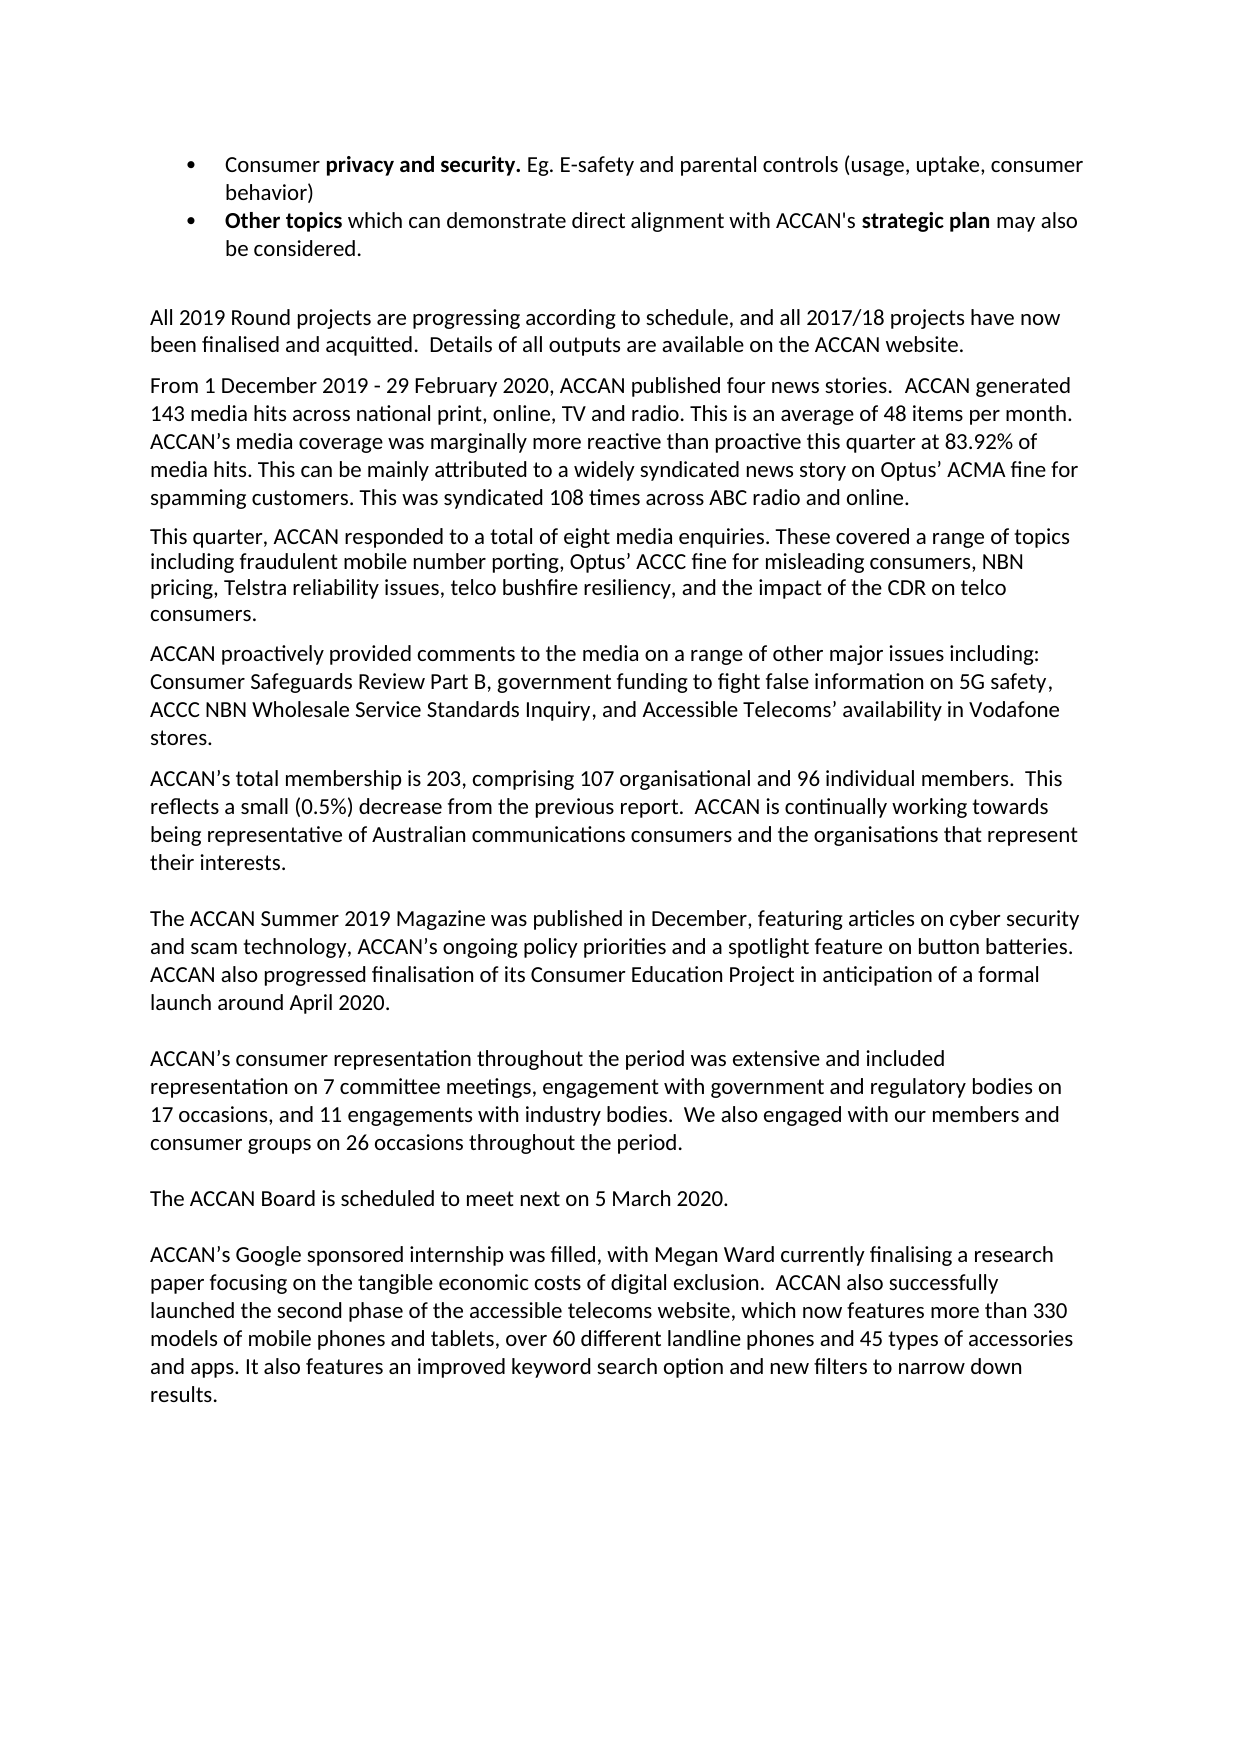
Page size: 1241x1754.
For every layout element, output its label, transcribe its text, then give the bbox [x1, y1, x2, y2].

list Other topics which can demonstrate direct alignment with ACCAN's strategic plan may also be considered. [187, 206, 1090, 262]
text All 2019 Round projects are progressing according to schedule, and all 2017/18 projects have now been finalised and acquitted. Details of all outputs are available on the ACCAN website. [150, 303, 1090, 359]
text The ACCAN Board is scheduled to meet next on 5 March 2020. [150, 1184, 1090, 1212]
text This quarter, ACCAN responded to a total of eight media enquiries. These covered a range of topics including fraudulent mobile number porting, Optus’ ACCC fine for misleading consumers, NBN pricing, Telstra reliability issues, telco bushfire resiliency, and the impact of the CDR on telco consumers. [150, 524, 1080, 627]
text The ACCAN Summer 2019 Magazine was published in December, featuring articles on cyber security and scam technology, ACCAN’s ongoing policy priorities and a spotlight feature on button batteries. ACCAN also progressed finalisation of its Consumer Education Project in anticipation of a formal launch around April 2020. [150, 904, 1090, 1016]
text From 1 December 2019 - 29 February 2020, ACCAN published four news stories. ACCAN generated 143 media hits across national print, online, TV and radio. This is an average of 48 items per month. ACCAN’s media coverage was marginally more reactive than proactive this quarter at 83.92% of media hits. This can be mainly attributed to a widely syndicated news story on Optus’ ACMA fine for spamming customers. This was syndicated 108 times across ABC radio and online. [150, 371, 1090, 511]
text ACCAN’s Google sponsored internship was filled, with Megan Ward currently finalising a research paper focusing on the tangible economic costs of digital exclusion. ACCAN also successfully launched the second phase of the accessible telecoms website, which now features more than 330 models of mobile phones and tablets, over 60 different landline phones and 45 types of accessories and apps. It also features an improved keyword search option and new filters to narrow down results. [150, 1240, 1090, 1408]
text ACCAN’s consumer representation throughout the period was extensive and included representation on 7 committee meetings, engagement with government and regulatory bodies on 17 occasions, and 11 engagements with industry bodies. We also engaged with our members and consumer groups on 26 occasions throughout the period. [150, 1044, 1090, 1156]
text ACCAN proactively provided comments to the media on a range of other major issues including: Consumer Safeguards Review Part B, government funding to fight false information on 5G safety, ACCC NBN Wholesale Service Standards Inquiry, and Accessible Telecoms’ availability in Vodafone stores. [150, 639, 1090, 752]
list Consumer privacy and security. Eg. E-safety and parental controls (usage, uptake, consumer behavior) [187, 150, 1090, 206]
text ACCAN’s total membership is 203, comprising 107 organisational and 96 individual members. This reflects a small (0.5%) decrease from the previous report. ACCAN is continually working towards being representative of Australian communications consumers and the organisations that represent their interests. [150, 764, 1090, 876]
